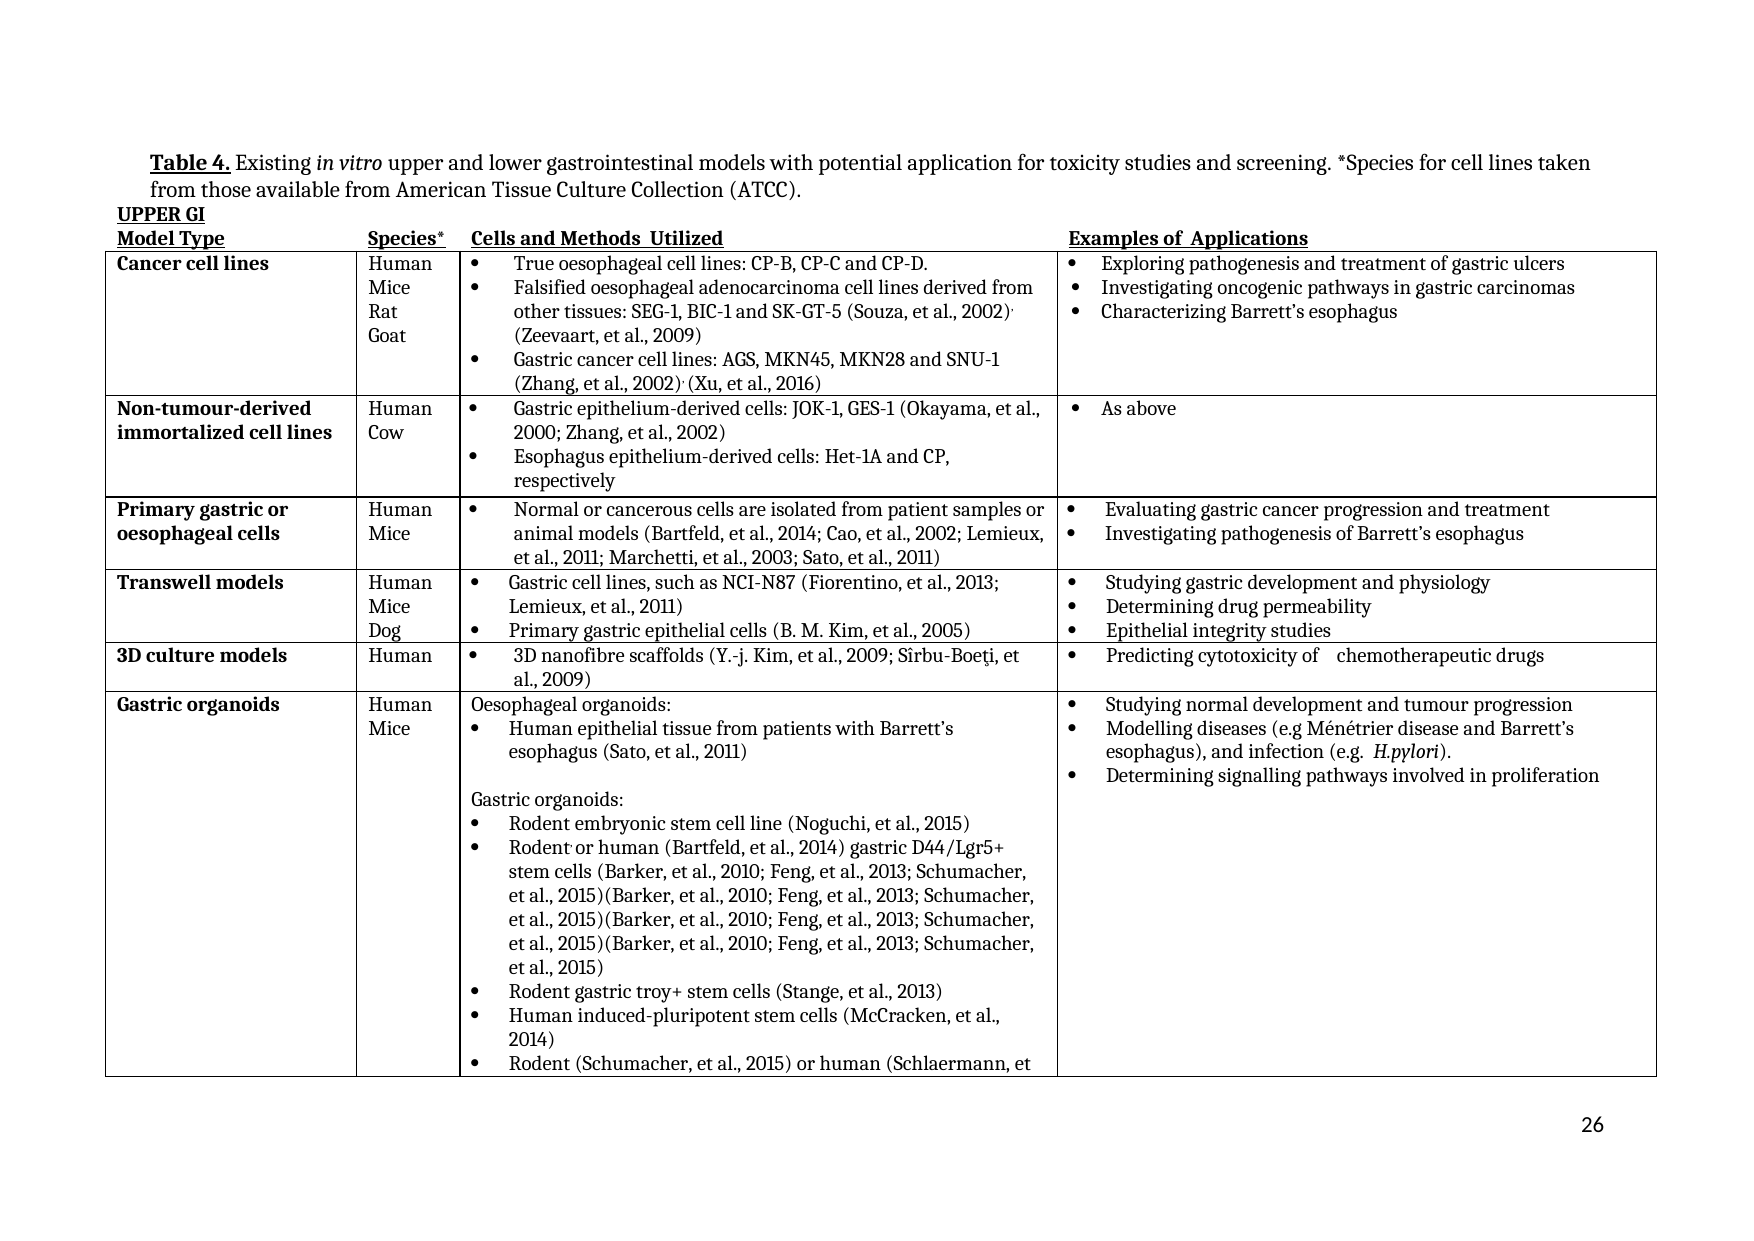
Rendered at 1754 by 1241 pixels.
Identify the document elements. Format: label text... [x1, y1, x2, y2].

table_cell Exploring pathogenesis and treatment of gastric ulcers Investigating oncogenic pathways in gastric carcinomas Characterizing Barrett’s esophagus [1058, 252, 1656, 395]
table_cell Examples of Applications [1057, 227, 1656, 251]
table_cell 3D nanofibre scaffolds (Y.-j. Kim, et al., 2009; Sîrbu-Boeţi, et al., 2009) [461, 643, 1057, 691]
table_cell Transwell models [106, 570, 356, 642]
table_cell True oesophageal cell lines: CP-B, CP-C and CP-D. Falsified oesophageal adenocarcinoma cell lines derived from other tissues: SEG-1, BIC-1 and SK-GT-5 (Souza, et al., 2002), (Zeevaart, et al., 2009) Gastric cancer cell lines: AGS, MKN45, MKN28 and SNU-1 (Zhang, et al., 2002), (Xu, et al., 2016) [461, 252, 1057, 395]
table_cell Non-tumour-derived immortalized cell lines [106, 396, 356, 496]
table_cell Gastric cell lines, such as NCI-N87 (Fiorentino, et al., 2013; Lemieux, et al., 2011) Primary gastric epithelial cells (B. M. Kim, et al., 2005) [461, 570, 1057, 642]
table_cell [461, 692, 1057, 1076]
table_cell Cancer cell lines [106, 252, 356, 395]
text Table 4. Existing in vitro upper and lower gastrointestinal models with potential application for toxicity studies and screening. *Species for cell lines taken from those available from American Tissue Culture Collection (ATCC). [150, 150, 1604, 203]
table_cell 3D culture models [106, 643, 356, 691]
table_cell As above [1058, 396, 1656, 496]
table_cell Cells and Methods Utilized [460, 227, 1057, 251]
table_cell Gastric epithelium-derived cells: JOK-1, GES-1 (Okayama, et al., 2000; Zhang, et al., 2002) Esophagus epithelium-derived cells: Het-1A and CP, respectively [461, 396, 1057, 496]
table_cell Model Type [106, 227, 357, 251]
table_cell Evaluating gastric cancer progression and treatment Investigating pathogenesis of Barrett’s esophagus [1058, 498, 1656, 569]
table_cell Human Mice Rat Goat [357, 252, 459, 395]
table_cell Primary gastric or oesophageal cells [106, 498, 356, 569]
table_cell Human Cow [357, 396, 459, 496]
table_cell Species* [357, 227, 460, 251]
table_cell Normal or cancerous cells are isolated from patient samples or animal models (Bartfeld, et al., 2014; Cao, et al., 2002; Lemieux, et al., 2011; Marchetti, et al., 2003; Sato, et al., 2011) [461, 498, 1057, 569]
table_cell Studying gastric development and physiology Determining drug permeability Epithelial integrity studies [1058, 570, 1656, 642]
table_cell Human Mice [357, 498, 459, 569]
table_cell Human Mice [357, 692, 459, 1076]
table_header UPPER GI [106, 203, 1656, 227]
table_cell Gastric organoids [106, 692, 356, 1076]
table_cell Human [357, 643, 459, 691]
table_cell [1058, 692, 1656, 1076]
table_cell Human Mice Dog [357, 570, 459, 642]
table_cell Predicting cytotoxicity of chemotherapeutic drugs [1058, 643, 1656, 691]
